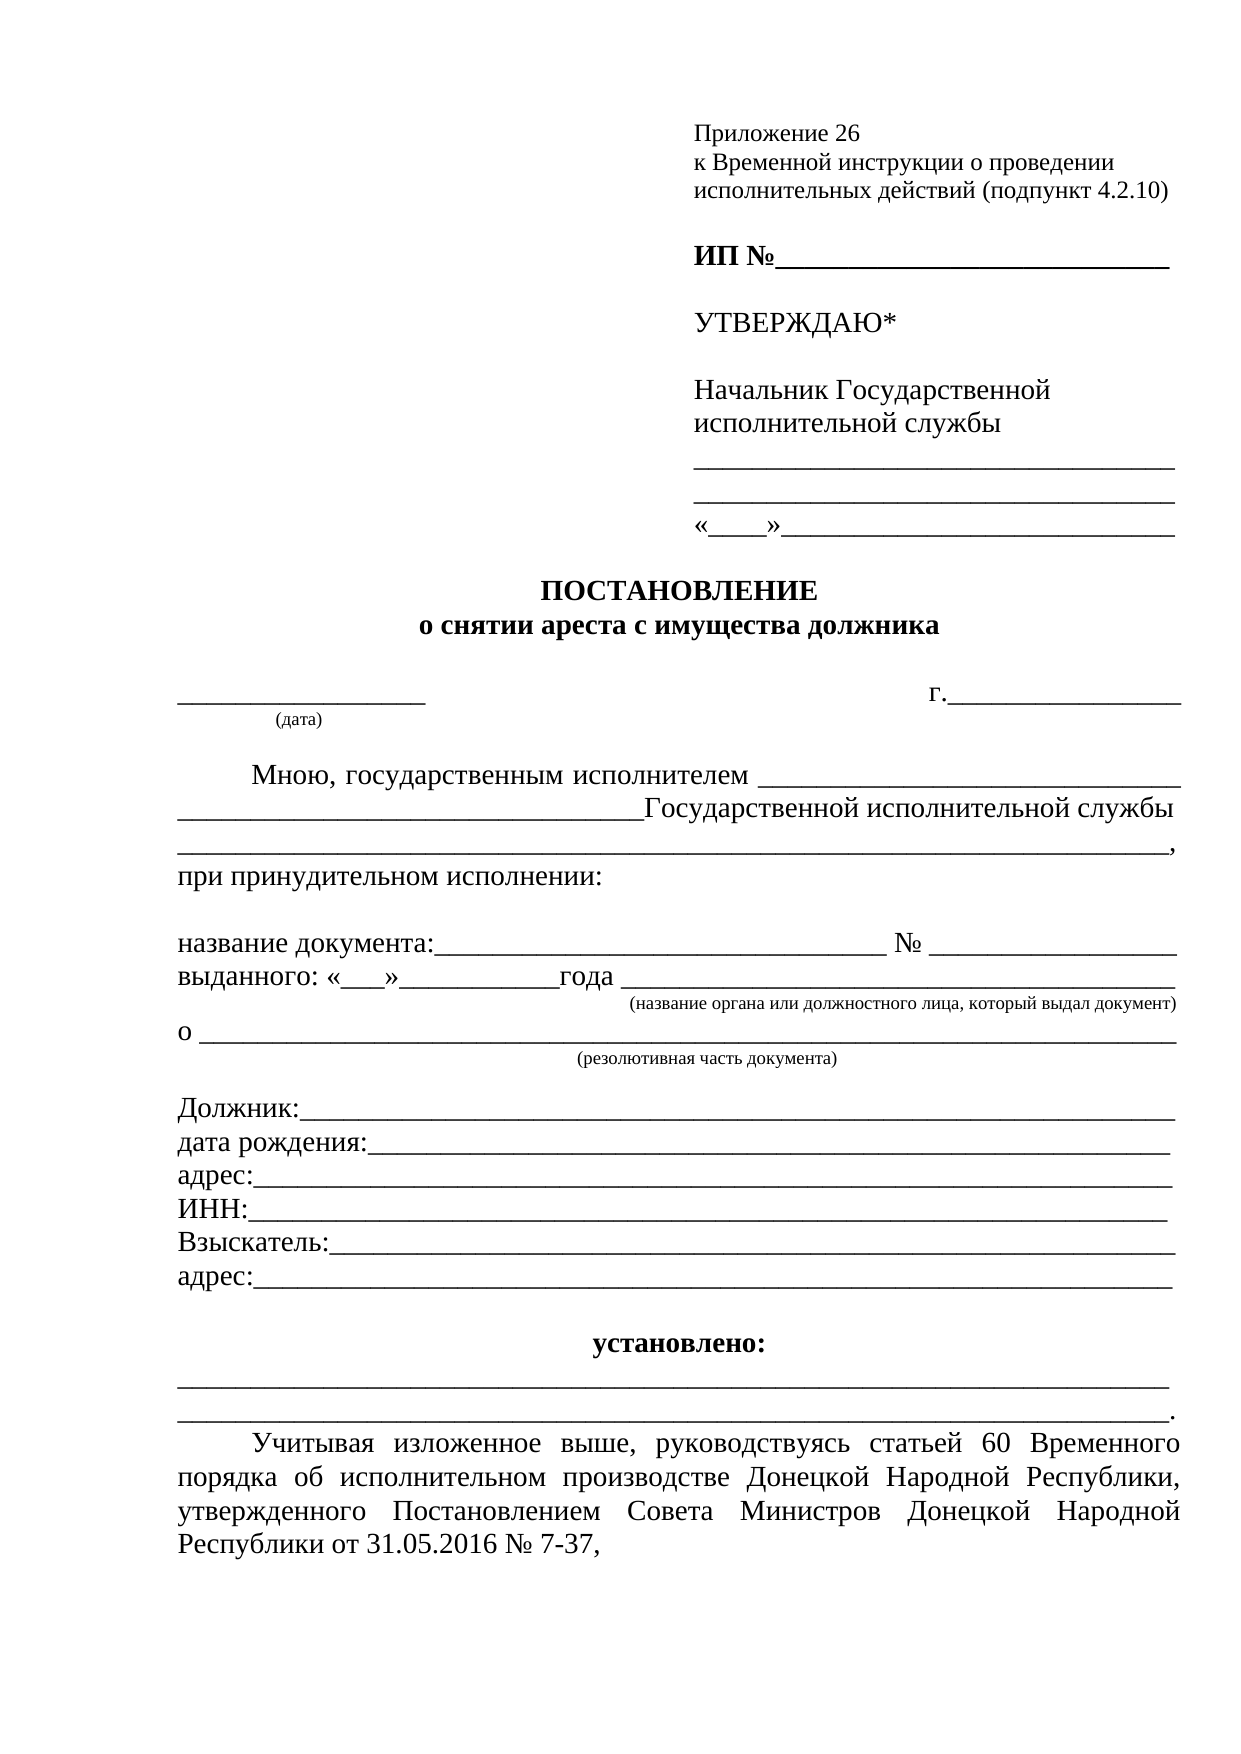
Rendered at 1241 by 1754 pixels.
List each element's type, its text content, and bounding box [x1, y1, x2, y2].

text Должник:____________________________________________________________ [177, 1090, 1181, 1124]
text (резолютивная часть документа) [177, 1047, 1181, 1068]
text ________________________________________________________________________________________________________________________________________. Учитывая изложенное выше, руководствуясь статьей 60 Временного порядка об исполнительном производстве Донецкой Народной Республики, утвержденного Постановлением Совета Министров Донецкой Народной Республики от 31.05.2016 № 7-37, [177, 1358, 1181, 1560]
text дата рождения:_______________________________________________________ [177, 1124, 1181, 1157]
text исполнительных действий (подпункт 4.2.10) [620, 176, 1181, 204]
text _________________________________ [619, 473, 1181, 506]
text к Временной инструкции о проведении [620, 147, 1181, 176]
text Мною, государственным исполнителем _____________________________ ________________________________Государственной исполнительной службы [177, 757, 1181, 824]
text Взыскатель:__________________________________________________________ [177, 1224, 1181, 1258]
text УТВЕРЖДАЮ* [619, 305, 1181, 338]
text ИНН:_______________________________________________________________ [177, 1191, 1181, 1224]
text ПОСТАНОВЛЕНИЕ [177, 573, 1181, 607]
text (дата) [177, 707, 1181, 729]
text название документа:_______________________________ № _________________ [177, 925, 1181, 958]
text Приложение 26 [620, 118, 1181, 147]
text «____»___________________________ [619, 506, 1181, 540]
text Начальник Государственной [619, 372, 1181, 406]
text _________________ г.________________ [177, 674, 1181, 707]
text ____________________________________________________________________, при принудительном исполнении: [177, 824, 1181, 891]
text о ___________________________________________________________________ [177, 1013, 1181, 1047]
text ИП №___________________________ [620, 238, 1181, 271]
text установлено: [177, 1325, 1181, 1358]
text _________________________________ [619, 439, 1181, 473]
text исполнительной службы [693, 406, 1181, 439]
text выданного: «___»___________года ______________________________________ [177, 958, 1181, 992]
text о снятии ареста с имущества должника [177, 607, 1181, 640]
text адрес:_______________________________________________________________ [177, 1258, 1181, 1291]
text (название органа или должностного лица, который выдал документ) [177, 992, 1181, 1013]
text адрес:_______________________________________________________________ [177, 1157, 1181, 1191]
